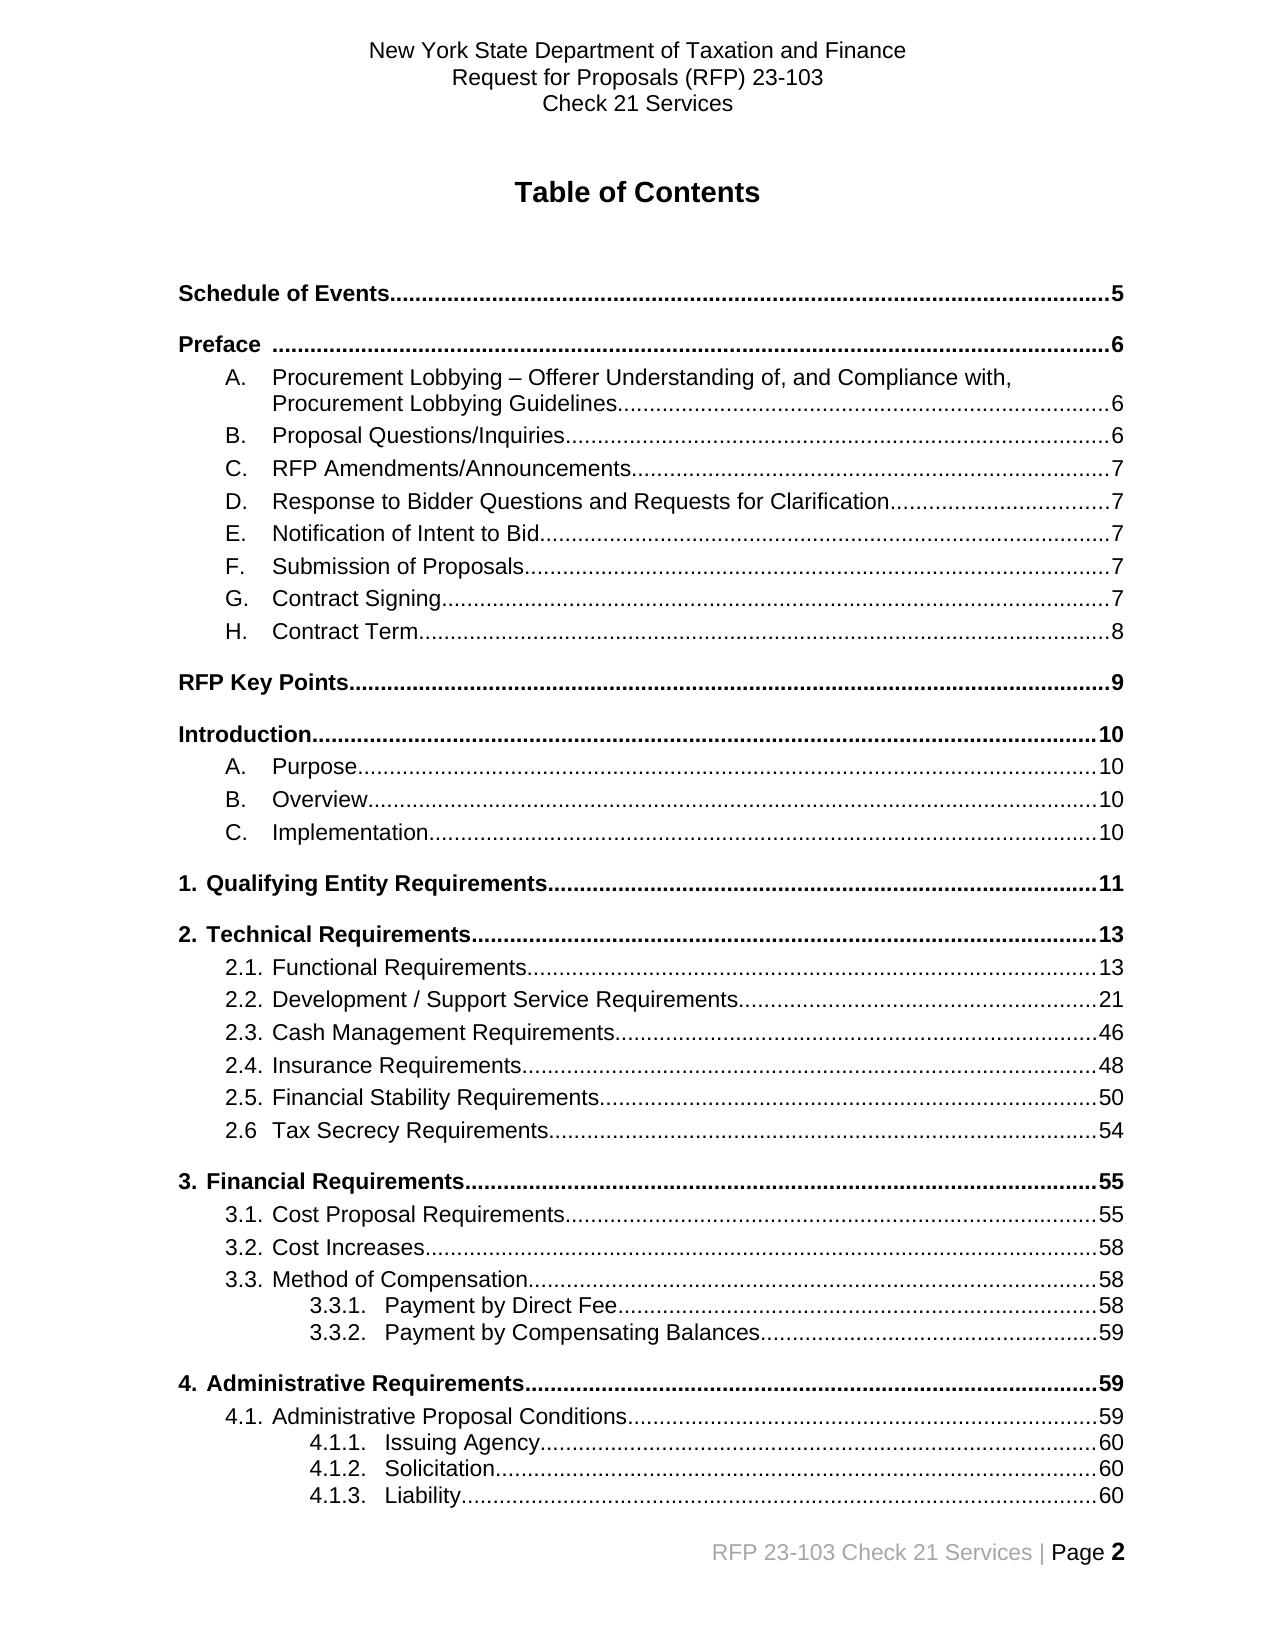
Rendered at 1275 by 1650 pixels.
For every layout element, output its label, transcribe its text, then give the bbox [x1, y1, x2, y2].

text 4.1. Administrative Proposal Conditions 59 [225, 1403, 1125, 1429]
text Table of Contents [150, 175, 1125, 208]
text 3.3.1. Payment by Direct Fee 58 [309, 1292, 1125, 1319]
text 4. Administrative Requirements 59 [178, 1370, 1125, 1396]
text 3.3. Method of Compensation 58 [225, 1266, 1125, 1292]
text 4.1.2. Solicitation 60 [309, 1455, 1125, 1482]
text 3. Financial Requirements 55 [178, 1168, 1125, 1194]
text F. Submission of Proposals 7 [225, 553, 1125, 579]
text 1. Qualifying Entity Requirements 11 [178, 870, 1125, 896]
text Introduction 10 [178, 721, 1125, 747]
text 2.2. Development / Support Service Requirements 21 [225, 986, 1125, 1013]
text 2.1. Functional Requirements 13 [225, 954, 1125, 980]
text B. Overview 10 [225, 786, 1125, 812]
text H. Contract Term 8 [225, 618, 1125, 644]
text A. Purpose 10 [225, 753, 1125, 780]
text 3.2. Cost Increases 58 [225, 1233, 1125, 1260]
text A. Procurement Lobbying – Offerer Understanding of, and Compliance with, Procurement Lobbying Guidelines 6 [225, 363, 1125, 416]
text 3.1. Cost Proposal Requirements 55 [225, 1201, 1125, 1227]
text 4.1.3. Liability 60 [309, 1482, 1125, 1508]
text 2.5. Financial Stability Requirements 50 [225, 1084, 1125, 1111]
text Preface 6 [178, 331, 1125, 357]
text RFP Key Points 9 [178, 669, 1125, 696]
text 2.3. Cash Management Requirements 46 [225, 1019, 1125, 1045]
text 3.3.2. Payment by Compensating Balances 59 [309, 1319, 1125, 1345]
text 2.6 Tax Secrecy Requirements 54 [225, 1117, 1125, 1143]
text Schedule of Events 5 [178, 279, 1125, 306]
text 4.1.1. Issuing Agency 60 [309, 1429, 1125, 1455]
text G. Contract Signing 7 [225, 585, 1125, 612]
text B. Proposal Questions/Inquiries 6 [225, 422, 1125, 449]
text 2. Technical Requirements 13 [178, 921, 1125, 948]
text C. RFP Amendments/Announcements 7 [225, 455, 1125, 481]
text D. Response to Bidder Questions and Requests for Clarification 7 [225, 488, 1125, 514]
text E. Notification of Intent to Bid 7 [225, 520, 1125, 547]
text 2.4. Insurance Requirements 48 [225, 1052, 1125, 1078]
text C. Implementation 10 [225, 818, 1125, 845]
